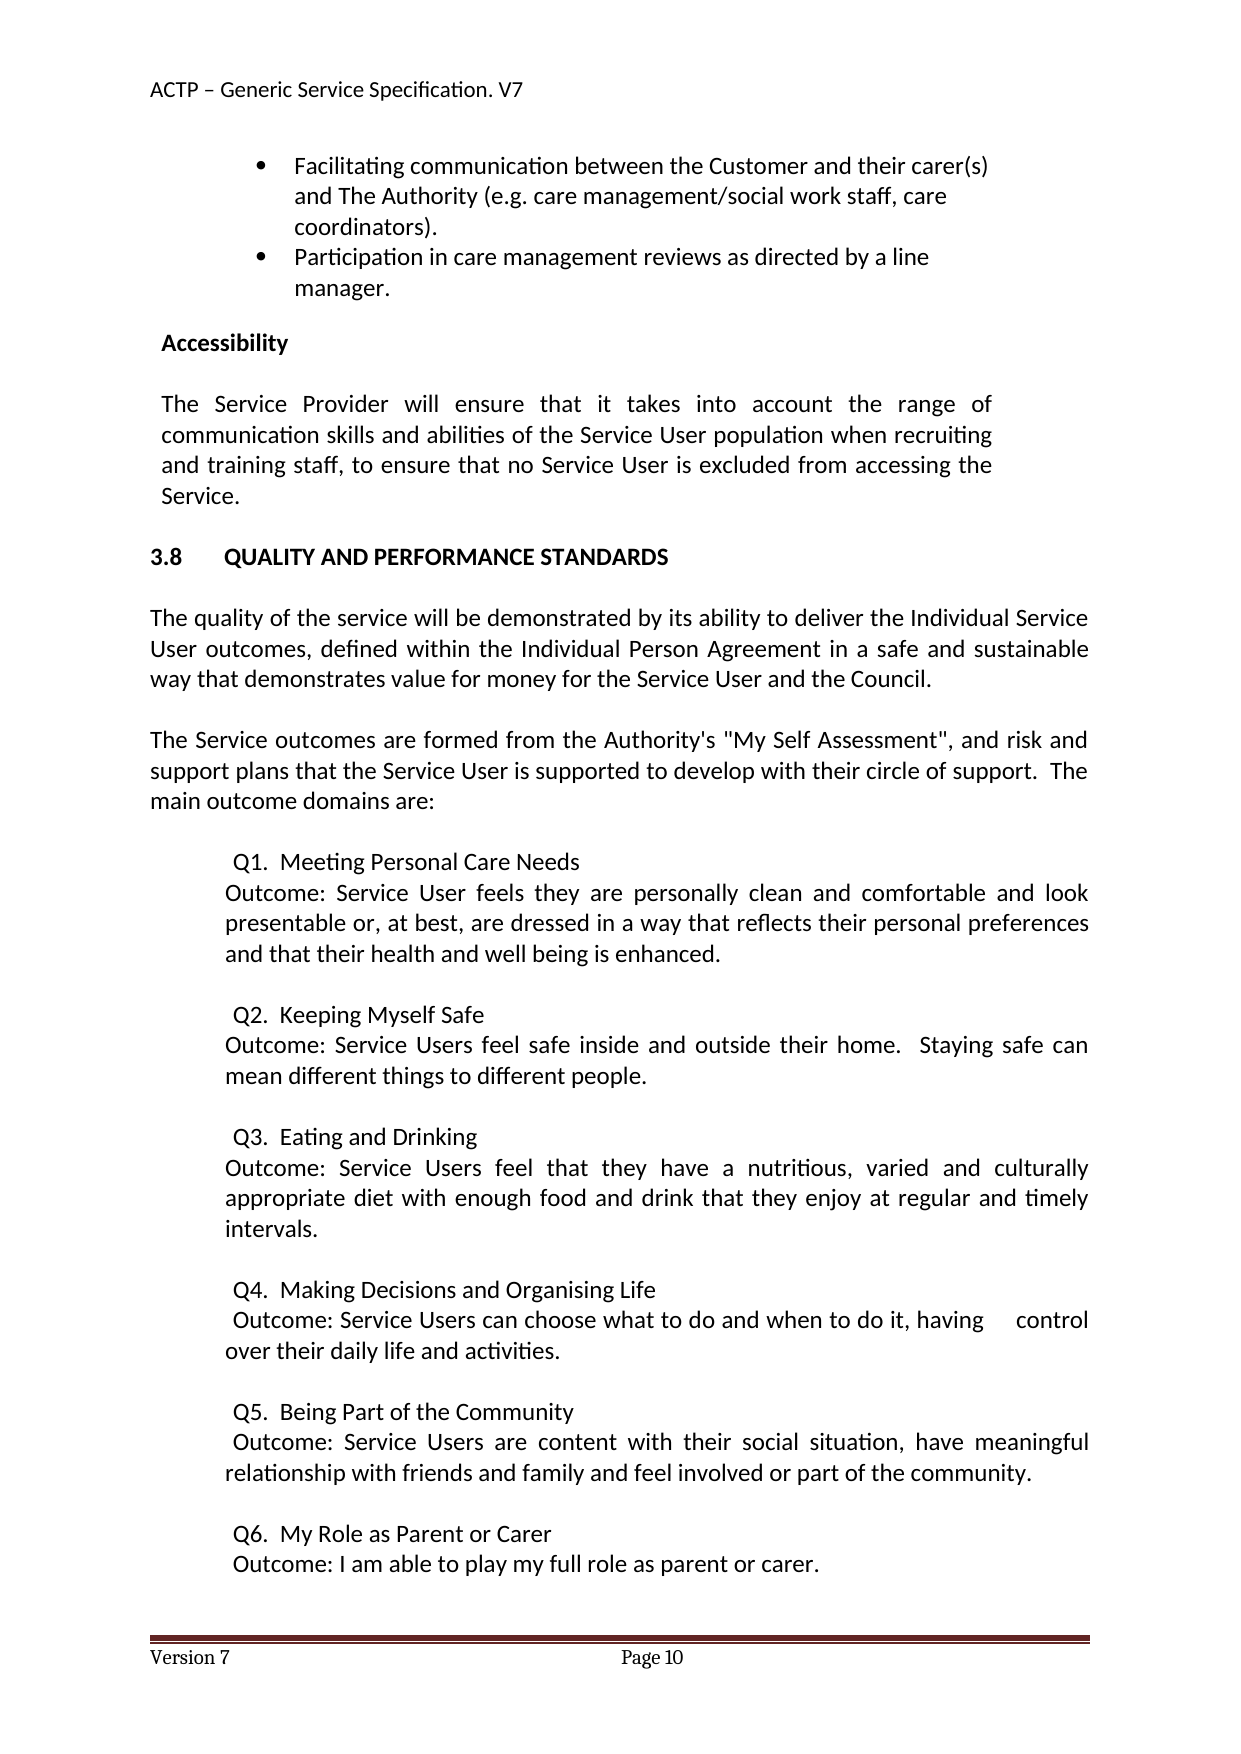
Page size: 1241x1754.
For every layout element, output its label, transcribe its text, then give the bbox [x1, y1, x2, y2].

text Outcome: Service User feels they are personally clean and comfortable and look presentable or, at best, are dressed in a way that reflects their personal preferences and that their health and well being is enhanced. [225, 877, 1090, 969]
text Q2. Keeping Myself Safe [150, 999, 1090, 1030]
text Q6. My Role as Parent or Carer [150, 1518, 1090, 1548]
text Outcome: Service Users are content with their social situation, have meaningful relationship with friends and family and feel involved or part of the community. [225, 1426, 1090, 1487]
text Outcome: Service Users feel that they have a nutritious, varied and culturally appropriate diet with enough food and drink that they enjoy at regular and timely intervals. [225, 1152, 1090, 1243]
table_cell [139, 150, 1016, 541]
text Q5. Being Part of the Community [150, 1396, 1090, 1426]
text Q1. Meeting Personal Care Needs [150, 847, 1090, 877]
text Q4. Making Decisions and Organising Life [150, 1274, 1090, 1304]
text Outcome: Service Users can choose what to do and when to do it, having control over their daily life and activities. [225, 1304, 1090, 1365]
text Outcome: Service Users feel safe inside and outside their home. Staying safe can mean different things to different people. [225, 1030, 1090, 1091]
subtitle QUALITY AND PERFORMANCE STANDARDS [150, 541, 1090, 572]
text Q3. Eating and Drinking [150, 1121, 1090, 1152]
text The Service outcomes are formed from the Authority's "My Self Assessment", and risk and support plans that the Service User is supported to develop with their circle of support. The main outcome domains are: [150, 724, 1090, 816]
text Outcome: I am able to play my full role as parent or carer. [150, 1548, 1090, 1579]
text The quality of the service will be demonstrated by its ability to deliver the Individual Service User outcomes, defined within the Individual Person Agreement in a safe and sustainable way that demonstrates value for money for the Service User and the Council. [150, 602, 1090, 694]
